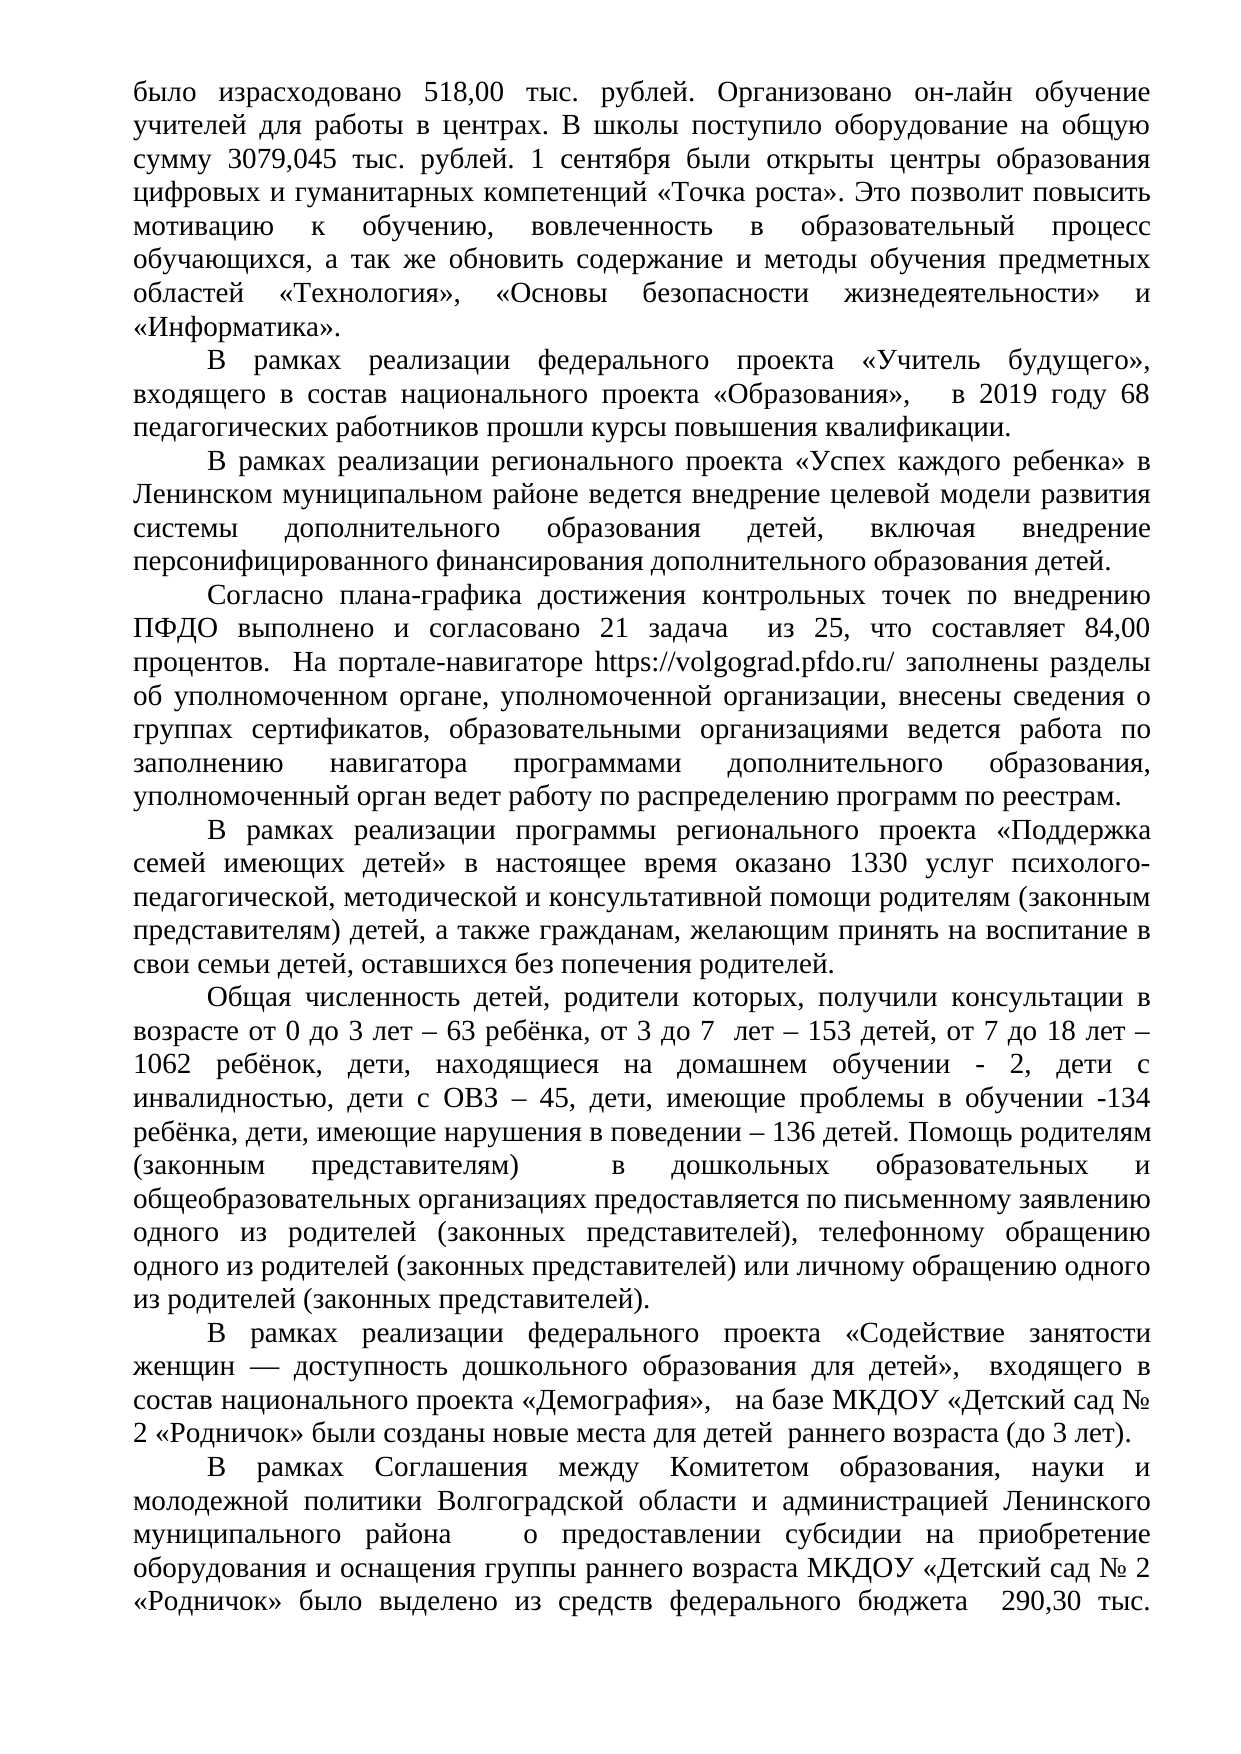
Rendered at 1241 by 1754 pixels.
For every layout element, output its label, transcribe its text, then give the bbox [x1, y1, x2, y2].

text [133, 1449, 1152, 1617]
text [133, 74, 1152, 342]
text В рамках реализации федерального проекта «Учитель будущего», входящего в состав национального проекта «Образования», в 2019 году 68 педагогических работников прошли курсы повышения квалификации. [133, 342, 1152, 443]
text Согласно плана-графика достижения контрольных точек по внедрению ПФДО выполнено и согласовано 21 задача из 25, что составляет 84,00 процентов. На портале-навигаторе https://volgograd.pfdo.ru/ заполнены разделы об уполномоченном органе, уполномоченной организации, внесены сведения о группах сертификатов, образовательными организациями ведется работа по заполнению навигатора программами дополнительного образования, уполномоченный орган ведет работу по распределению программ по реестрам. [133, 577, 1152, 812]
text В рамках реализации федерального проекта «Содействие занятости женщин — доступность дошкольного образования для детей», входящего в состав национального проекта «Демография», на базе МКДОУ «Детский сад № 2 «Родничок» были созданы новые места для детей раннего возраста (до 3 лет). [133, 1315, 1152, 1449]
text В рамках реализации регионального проекта «Успех каждого ребенка» в Ленинском муниципальном районе ведется внедрение целевой модели развития системы дополнительного образования детей, включая внедрение персонифицированного финансирования дополнительного образования детей. [133, 443, 1152, 577]
text В рамках реализации программы регионального проекта «Поддержка семей имеющих детей» в настоящее время оказано 1330 услуг психолого-педагогической, методической и консультативной помощи родителям (законным представителям) детей, а также гражданам, желающим принять на воспитание в свои семьи детей, оставшихся без попечения родителей. [133, 812, 1152, 979]
text Общая численность детей, родители которых, получили консультации в возрасте от 0 до 3 лет – 63 ребёнка, от 3 до 7 лет – 153 детей, от 7 до 18 лет – 1062 ребёнок, дети, находящиеся на домашнем обучении - 2, дети с инвалидностью, дети с ОВЗ – 45, дети, имеющие проблемы в обучении -134 ребёнка, дети, имеющие нарушения в поведении – 136 детей. Помощь родителям (законным представителям) в дошкольных образовательных и общеобразовательных организациях предоставляется по письменному заявлению одного из родителей (законных представителей), телефонному обращению одного из родителей (законных представителей) или личному обращению одного из родителей (законных представителей). [133, 979, 1152, 1315]
